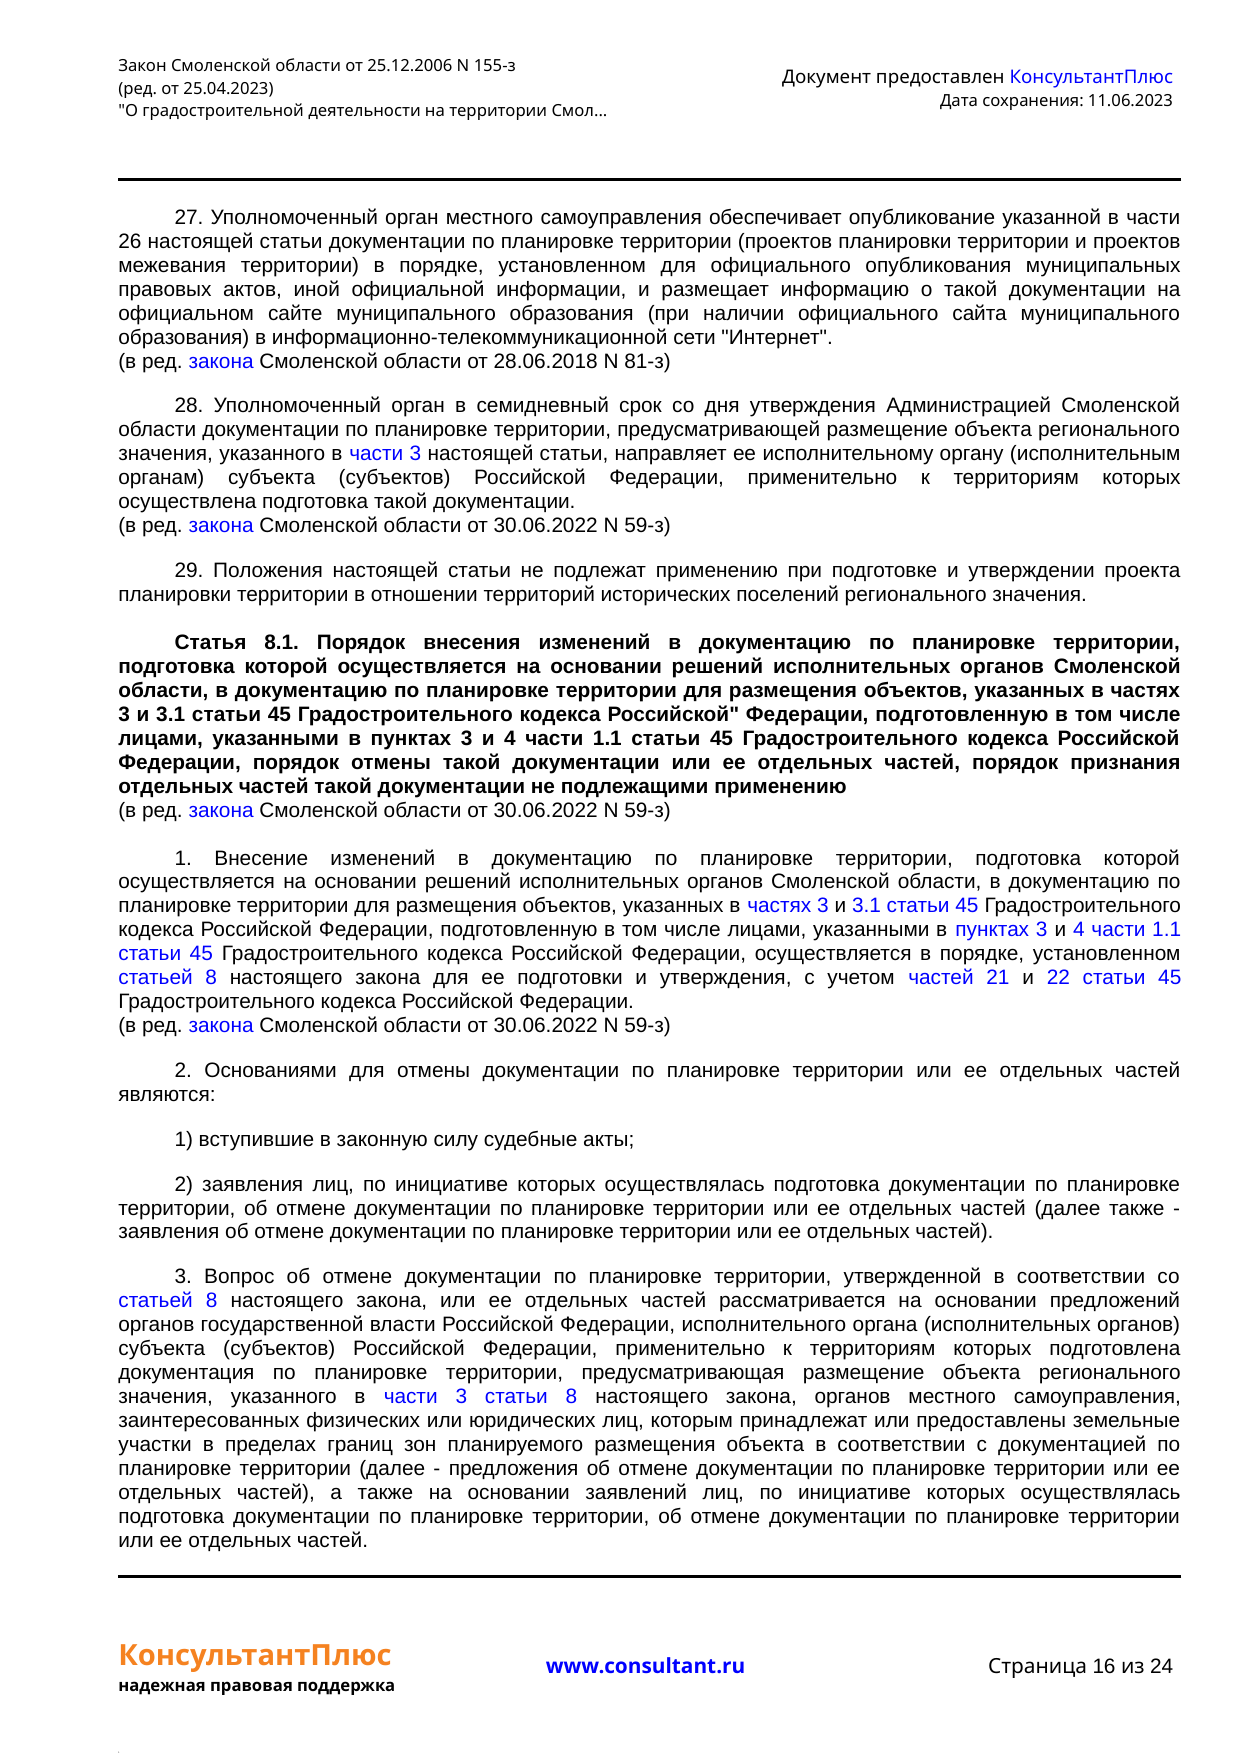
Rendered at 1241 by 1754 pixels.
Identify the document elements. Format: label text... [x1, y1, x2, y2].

text 27. Уполномоченный орган местного самоуправления обеспечивает опубликование указанной в части 26 настоящей статьи документации по планировке территории (проектов планировки территории и проектов межевания территории) в порядке, установленном для официального опубликования муниципальных правовых актов, иной официальной информации, и размещает информацию о такой документации на официальном сайте муниципального образования (при наличии официального сайта муниципального образования) в информационно-телекоммуникационной сети "Интернет". [118, 205, 1181, 348]
text 29. Положения настоящей статьи не подлежат применению при подготовке и утверждении проекта планировки территории в отношении территорий исторических поселений регионального значения. [118, 558, 1181, 606]
text (в ред. закона Смоленской области от 30.06.2022 N 59-з) [118, 797, 1181, 821]
text 1. Внесение изменений в документацию по планировке территории, подготовка которой осуществляется на основании решений исполнительных органов Смоленской области, в документацию по планировке территории для размещения объектов, указанных в частях 3 и 3.1 статьи 45 Градостроительного кодекса Российской Федерации, подготовленную в том числе лицами, указанными в пунктах 3 и 4 части 1.1 статьи 45 Градостроительного кодекса Российской Федерации, осуществляется в порядке, установленном статьей 8 настоящего закона для ее подготовки и утверждения, с учетом частей 21 и 22 статьи 45 Градостроительного кодекса Российской Федерации. [118, 845, 1181, 1013]
text (в ред. закона Смоленской области от 28.06.2018 N 81-з) [118, 348, 1181, 372]
text 1) вступившие в законную силу судебные акты; [118, 1127, 1181, 1151]
text 2) заявления лиц, по инициативе которых осуществлялась подготовка документации по планировке территории, об отмене документации по планировке территории или ее отдельных частей (далее также - заявления об отмене документации по планировке территории или ее отдельных частей). [118, 1171, 1181, 1243]
text 3. Вопрос об отмене документации по планировке территории, утвержденной в соответствии со статьей 8 настоящего закона, или ее отдельных частей рассматривается на основании предложений органов государственной власти Российской Федерации, исполнительного органа (исполнительных органов) субъекта (субъектов) Российской Федерации, применительно к территориям которых подготовлена документация по планировке территории, предусматривающая размещение объекта регионального значения, указанного в части 3 статьи 8 настоящего закона, органов местного самоуправления, заинтересованных физических или юридических лиц, которым принадлежат или предоставлены земельные участки в пределах границ зон планируемого размещения объекта в соответствии с документацией по планировке территории (далее - предложения об отмене документации по планировке территории или ее отдельных частей), а также на основании заявлений лиц, по инициативе которых осуществлялась подготовка документации по планировке территории, об отмене документации по планировке территории или ее отдельных частей. [118, 1264, 1181, 1552]
text (в ред. закона Смоленской области от 30.06.2022 N 59-з) [118, 1013, 1181, 1037]
text 2. Основаниями для отмены документации по планировке территории или ее отдельных частей являются: [118, 1058, 1181, 1106]
title Статья 8.1. Порядок внесения изменений в документацию по планировке территории, подготовка которой осуществляется на основании решений исполнительных органов Смоленской области, в документацию по планировке территории для размещения объектов, указанных в частях 3 и 3.1 статьи 45 Градостроительного кодекса Российской" Федерации, подготовленную в том числе лицами, указанными в пунктах 3 и 4 части 1.1 статьи 45 Градостроительного кодекса Российской Федерации, порядок отмены такой документации или ее отдельных частей, порядок признания отдельных частей такой документации не подлежащими применению [118, 630, 1181, 797]
text 28. Уполномоченный орган в семидневный срок со дня утверждения Администрацией Смоленской области документации по планировке территории, предусматривающей размещение объекта регионального значения, указанного в части 3 настоящей статьи, направляет ее исполнительному органу (исполнительным органам) субъекта (субъектов) Российской Федерации, применительно к территориям которых осуществлена подготовка такой документации. [118, 393, 1181, 513]
text (в ред. закона Смоленской области от 30.06.2022 N 59-з) [118, 513, 1181, 537]
